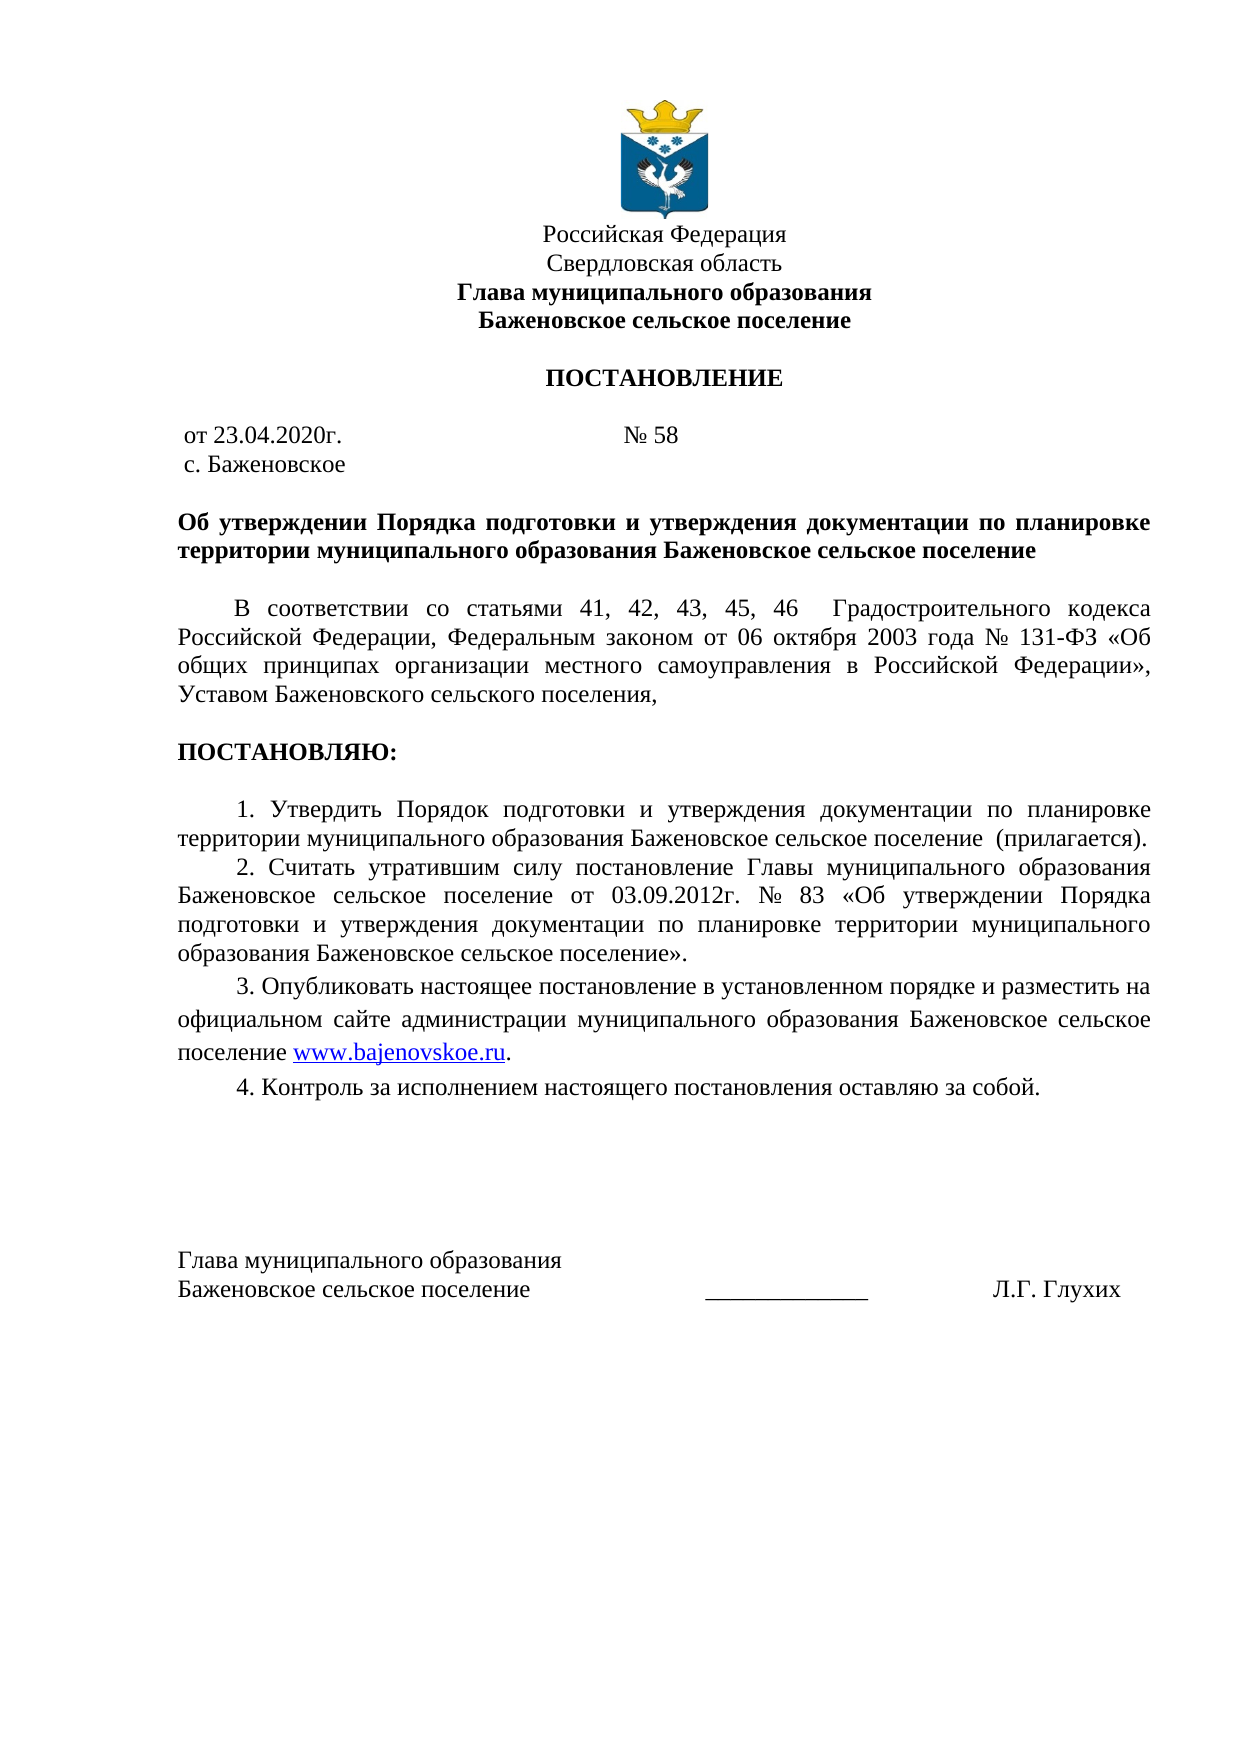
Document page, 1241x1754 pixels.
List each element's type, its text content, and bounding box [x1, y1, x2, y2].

text Глава муниципального образования [177, 1245, 1152, 1274]
text Свердловская область [177, 248, 1152, 277]
text Баженовское сельское поселение _____________ Л.Г. Глухих [177, 1274, 1152, 1303]
text ПОСТАНОВЛЯЮ: [177, 737, 1152, 765]
text 3. Опубликовать настоящее постановление в установленном порядке и разместить на официальном сайте администрации муниципального образования Баженовское сельское поселение www.bajenovskoe.ru. [177, 968, 1152, 1067]
text от 23.04.2020г. № 58 [177, 420, 1152, 449]
text 4. Контроль за исполнением настоящего постановления оставляю за собой. [177, 1068, 1152, 1102]
text 2. Считать утратившим силу постановление Главы муниципального образования Баженовское сельское поселение от 03.09.2012г. № 83 «Об утверждении Порядка подготовки и утверждения документации по планировке территории муниципального образования Баженовское сельское поселение». [177, 852, 1152, 967]
picture [620, 100, 709, 219]
text Об утверждении Порядка подготовки и утверждения документации по планировке территории муниципального образования Баженовское сельское поселение [177, 507, 1152, 564]
text Российская Федерация [177, 219, 1152, 248]
text Глава муниципального образования [177, 277, 1152, 305]
text ПОСТАНОВЛЕНИЕ [177, 363, 1152, 392]
text В соответствии со статьями 41, 42, 43, 45, 46 Градостроительного кодекса Российской Федерации, Федеральным законом от 06 октября 2003 года № 131-ФЗ «Об общих принципах организации местного самоуправления в Российской Федерации», Уставом Баженовского сельского поселения, [177, 593, 1152, 708]
text Баженовское сельское поселение [177, 305, 1152, 334]
text с. Баженовское [177, 449, 1152, 478]
text 1. Утвердить Порядок подготовки и утверждения документации по планировке территории муниципального образования Баженовское сельское поселение (прилагается). [177, 794, 1152, 852]
